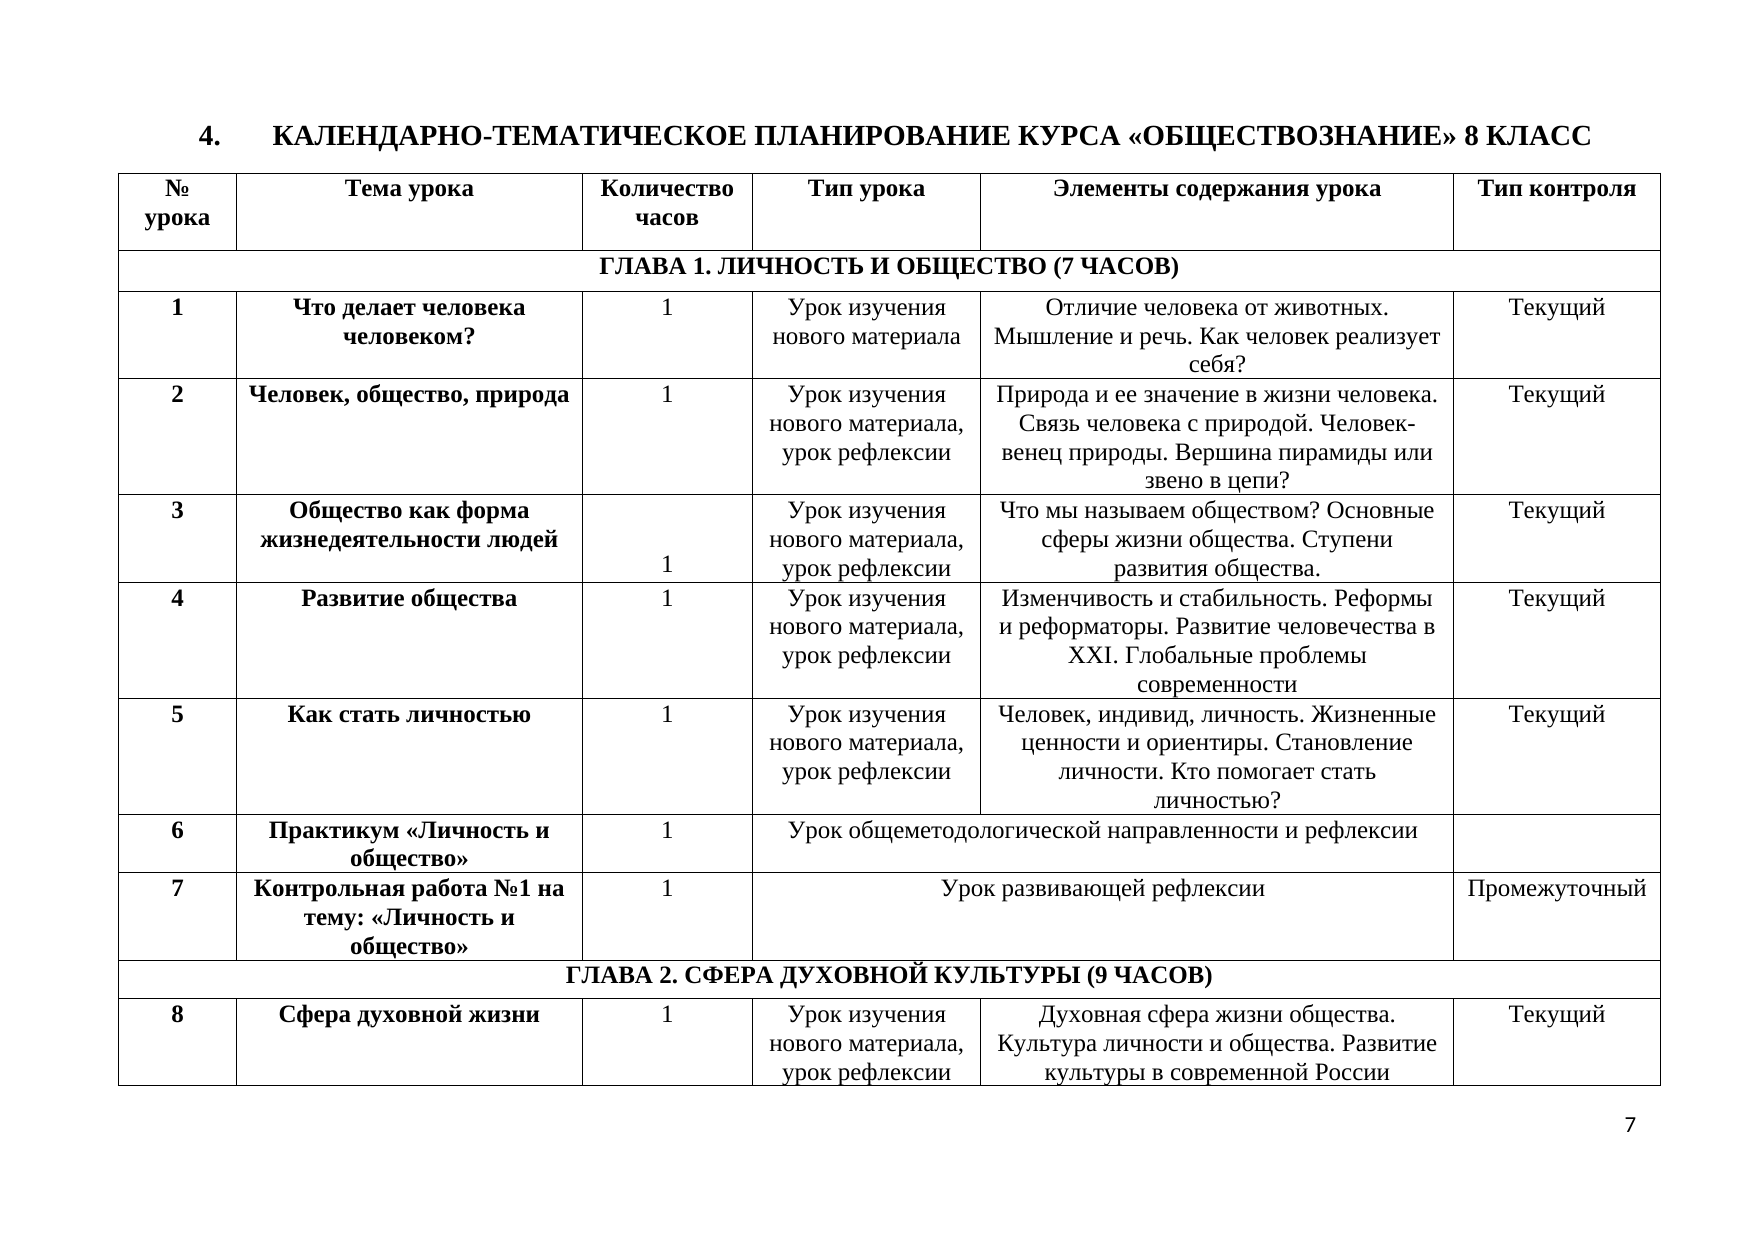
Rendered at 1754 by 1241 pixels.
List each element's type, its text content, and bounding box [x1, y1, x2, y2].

table_cell Духовная сфера жизни общества. Культура личности и общества. Развитие культуры в современной России [981, 999, 1453, 1085]
table_cell Природа и ее значение в жизни человека. Связь человека с природой. Человек- венец природы. Вершина пирамиды или звено в цепи? [981, 379, 1453, 494]
table_cell Урок изучения нового материала, урок рефлексии [753, 379, 980, 494]
table_header Количество часов [583, 174, 752, 250]
table_cell Человек, общество, природа [237, 379, 582, 494]
table_cell Урок изучения нового материала, урок рефлексии [753, 699, 980, 814]
table_cell Урок изучения нового материала [753, 292, 980, 378]
table_header Тип контроля [1454, 174, 1660, 250]
table_header Тип урока [753, 174, 980, 250]
table_cell [1454, 815, 1660, 872]
table_header № урока [119, 174, 236, 250]
table_cell Текущий [1454, 999, 1660, 1085]
table_cell 1 [583, 873, 752, 959]
table_cell 1 [583, 379, 752, 494]
table_cell Изменчивость и стабильность. Реформы и реформаторы. Развитие человечества в XXI. Глобальные проблемы современности [981, 583, 1453, 698]
table_cell Урок общеметодологической направленности и рефлексии [753, 815, 1453, 872]
list КАЛЕНДАРНО-ТЕМАТИЧЕСКОЕ ПЛАНИРОВАНИЕ КУРСА «ОБЩЕСТВОЗНАНИЕ» 8 КЛАСС [156, 118, 1636, 152]
table_cell 1 [583, 583, 752, 698]
table_cell Урок изучения нового материала, урок рефлексии [753, 495, 980, 582]
table_cell 8 [119, 999, 236, 1085]
table_cell Текущий [1454, 583, 1660, 698]
table_header Элементы содержания урока [981, 174, 1453, 250]
table_cell ГЛАВА 2. СФЕРА ДУХОВНОЙ КУЛЬТУРЫ (9 ЧАСОВ) [119, 961, 1660, 998]
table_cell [753, 999, 980, 1085]
table_cell Как стать личностью [237, 699, 582, 814]
table_cell Практикум «Личность и общество» [237, 815, 582, 872]
table_cell 5 [119, 699, 236, 814]
table_cell Что мы называем обществом? Основные сферы жизни общества. Ступени развития общества. [981, 495, 1453, 582]
table_cell Текущий [1454, 699, 1660, 814]
table_cell Текущий [1454, 379, 1660, 494]
table_cell Текущий [1454, 495, 1660, 582]
table_cell Контрольная работа №1 на тему: «Личность и общество» [237, 873, 582, 959]
table_cell 1 [583, 999, 752, 1085]
table_cell Что делает человека человеком? [237, 292, 582, 378]
table_cell 4 [119, 583, 236, 698]
table_cell Урок изучения нового материала, урок рефлексии [753, 583, 980, 698]
table_cell Урок развивающей рефлексии [753, 873, 1453, 959]
table_cell ГЛАВА 1. ЛИЧНОСТЬ И ОБЩЕСТВО (7 ЧАСОВ) [119, 251, 1660, 291]
table_cell 1 [583, 292, 752, 378]
table_cell 3 [119, 495, 236, 582]
table_cell 1 [119, 292, 236, 378]
table_cell 7 [119, 873, 236, 959]
table_cell 1 [583, 495, 752, 582]
table_cell 2 [119, 379, 236, 494]
table_cell Человек, индивид, личность. Жизненные ценности и ориентиры. Становление личности. Кто помогает стать личностью? [981, 699, 1453, 814]
table_cell Промежуточный [1454, 873, 1660, 959]
table_cell Отличие человека от животных. Мышление и речь. Как человек реализует себя? [981, 292, 1453, 378]
table_cell Текущий [1454, 292, 1660, 378]
table_cell 1 [583, 699, 752, 814]
table_header Тема урока [237, 174, 582, 250]
table_cell 1 [583, 815, 752, 872]
table_cell Сфера духовной жизни [237, 999, 582, 1085]
table_cell 6 [119, 815, 236, 872]
table_cell Общество как форма жизнедеятельности людей [237, 495, 582, 582]
table_cell Развитие общества [237, 583, 582, 698]
